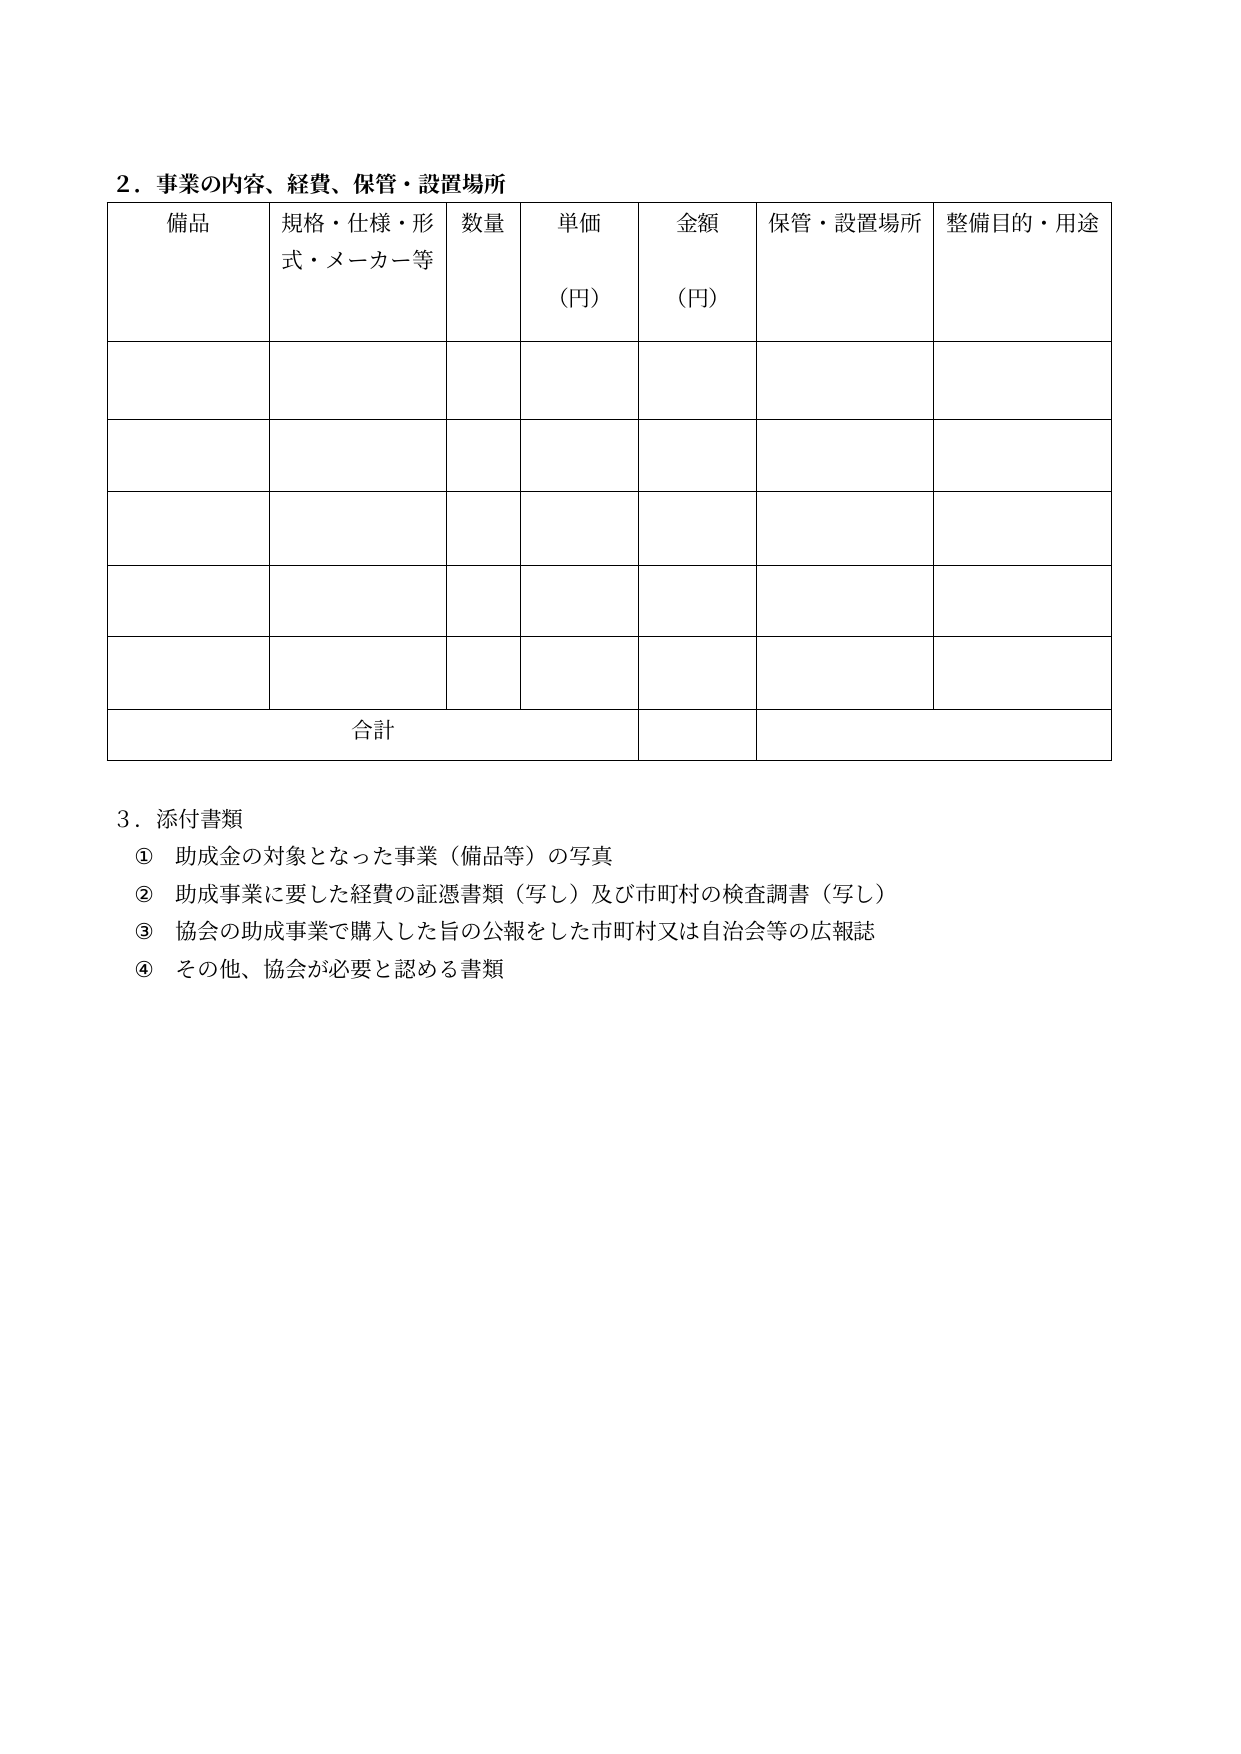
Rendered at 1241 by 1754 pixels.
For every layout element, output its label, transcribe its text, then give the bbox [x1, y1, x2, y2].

table_cell [521, 566, 638, 636]
table_cell [757, 566, 933, 636]
table_header 金額（円） [639, 203, 756, 341]
table_cell [108, 637, 269, 709]
table_cell 合計 [108, 710, 638, 760]
table_cell [639, 637, 756, 709]
table_header 単価（円） [521, 203, 638, 341]
table_cell [447, 420, 520, 491]
table_cell [639, 710, 756, 760]
table_cell [639, 566, 756, 636]
table_cell [521, 342, 638, 419]
table_cell [934, 492, 1111, 565]
table_cell [757, 420, 933, 491]
table_cell [757, 637, 933, 709]
table_cell [108, 420, 269, 491]
table_header 規格・仕様・形式・メーカー等 [270, 203, 446, 341]
table_cell [447, 342, 520, 419]
table_cell [639, 342, 756, 419]
table_cell [639, 420, 756, 491]
text ３．添付書類 [112, 799, 1128, 836]
table_cell [757, 710, 1111, 760]
table_cell [108, 342, 269, 419]
text ① 助成金の対象となった事業（備品等）の写真 [112, 836, 1128, 874]
table_header 保管・設置場所 [757, 203, 933, 341]
table_cell [639, 492, 756, 565]
table_cell [934, 566, 1111, 636]
table_cell [108, 492, 269, 565]
table_cell [934, 637, 1111, 709]
table_cell [757, 342, 933, 419]
table_cell [934, 342, 1111, 419]
table_cell [447, 566, 520, 636]
table_cell [521, 492, 638, 565]
table_cell [521, 420, 638, 491]
table_cell [270, 566, 446, 636]
table_cell [270, 492, 446, 565]
table_cell [934, 420, 1111, 491]
table_cell [447, 492, 520, 565]
table_cell [270, 420, 446, 491]
table_cell [757, 492, 933, 565]
table_header 備品 [108, 203, 269, 341]
table_cell [270, 342, 446, 419]
table_cell [270, 637, 446, 709]
table_header 数量 [447, 203, 520, 341]
text ② 助成事業に要した経費の証憑書類（写し）及び市町村の検査調書（写し） [112, 874, 1128, 911]
text ③ 協会の助成事業で購入した旨の公報をした市町村又は自治会等の広報誌 [112, 911, 1128, 949]
table_cell [521, 637, 638, 709]
table_cell [108, 566, 269, 636]
text ④ その他、協会が必要と認める書類 [112, 949, 1128, 986]
table_header 整備目的・用途 [934, 203, 1111, 341]
text ２．事業の内容、経費、保管・設置場所 [112, 164, 1128, 202]
table_cell [447, 637, 520, 709]
